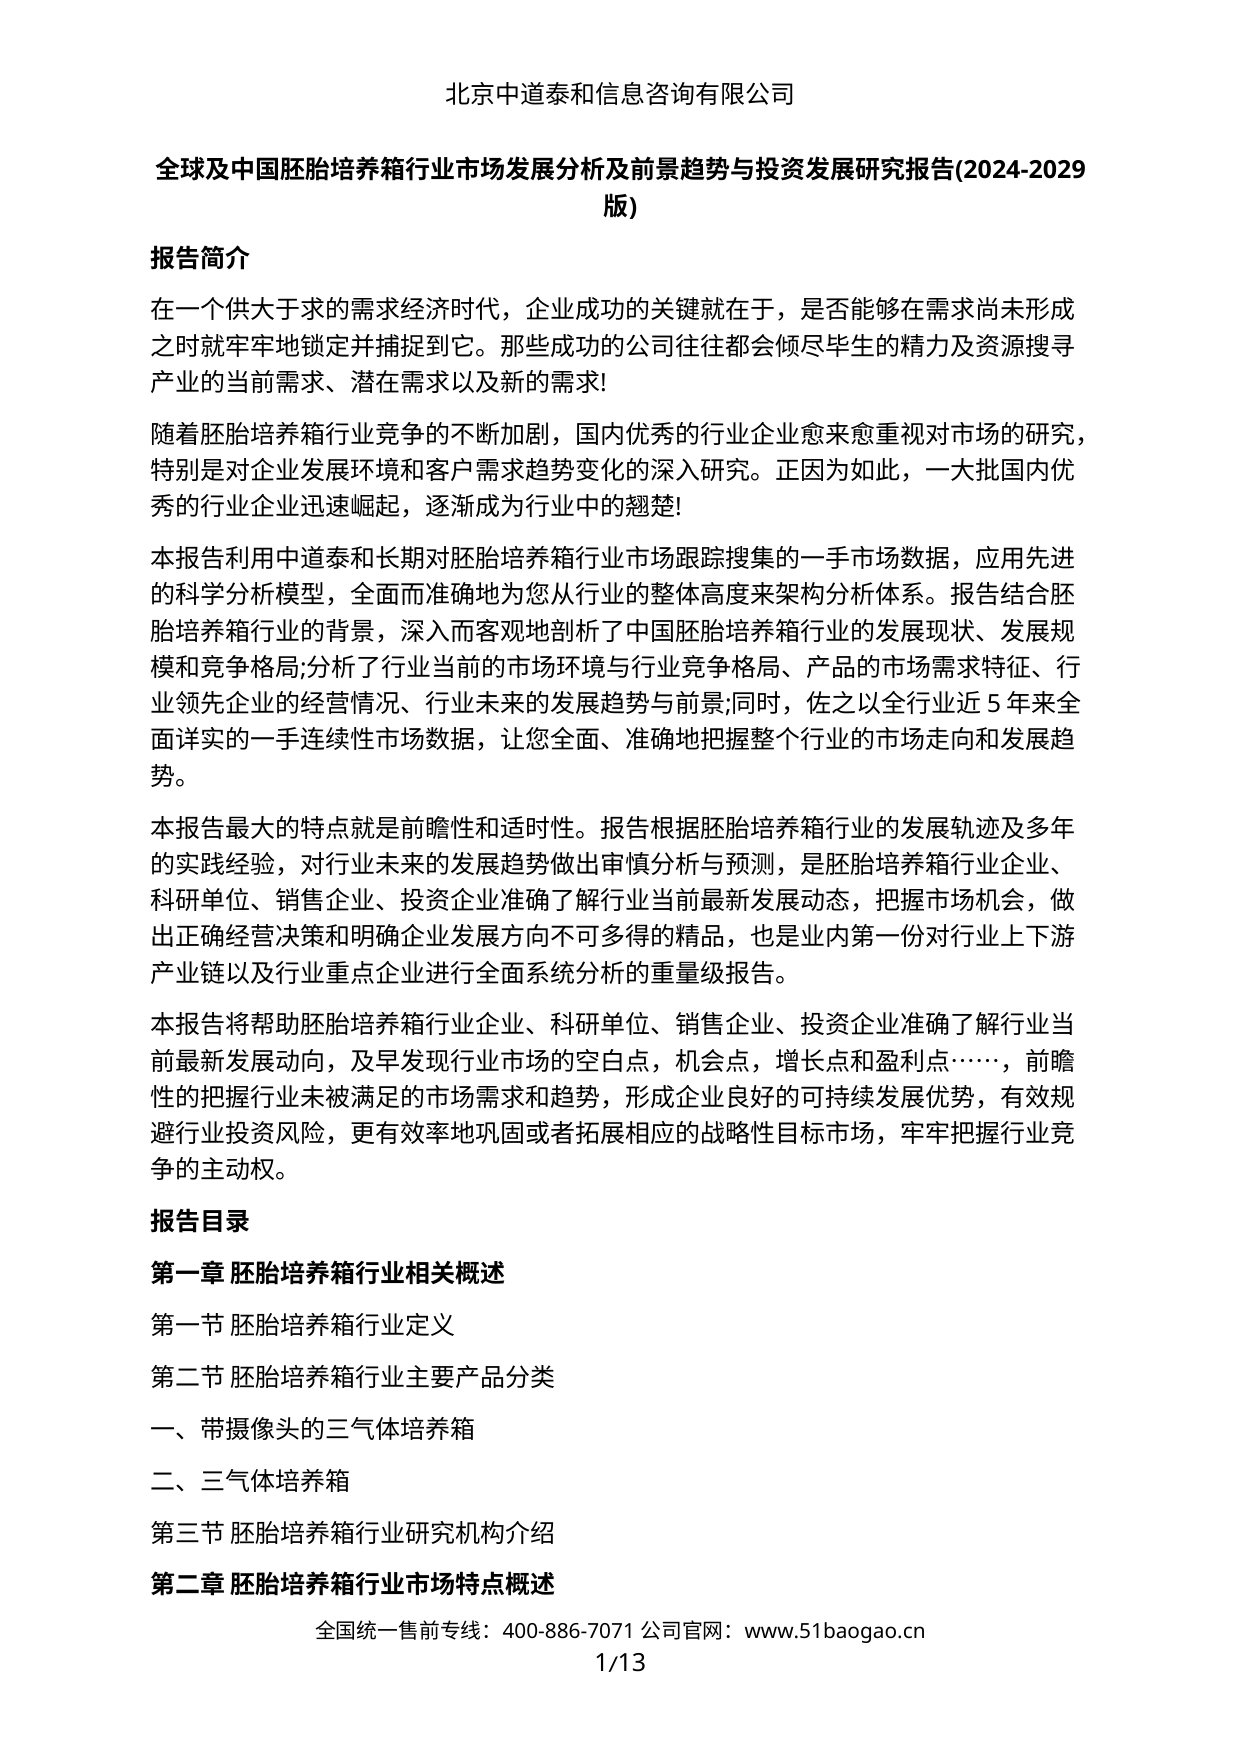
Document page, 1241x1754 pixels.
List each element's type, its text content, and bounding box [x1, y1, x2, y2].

text 本报告最大的特点就是前瞻性和适时性。报告根据胚胎培养箱行业的发展轨迹及多年的实践经验，对行业未来的发展趋势做出审慎分析与预测，是胚胎培养箱行业企业、科研单位、销售企业、投资企业准确了解行业当前最新发展动态，把握市场机会，做出正确经营决策和明确企业发展方向不可多得的精品，也是业内第一份对行业上下游产业链以及行业重点企业进行全面系统分析的重量级报告。 [150, 808, 1090, 989]
text 第一章 胚胎培养箱行业相关概述 [150, 1254, 1090, 1290]
text 随着胚胎培养箱行业竞争的不断加剧，国内优秀的行业企业愈来愈重视对市场的研究，特别是对企业发展环境和客户需求趋势变化的深入研究。正因为如此，一大批国内优秀的行业企业迅速崛起，逐渐成为行业中的翘楚! [150, 414, 1090, 523]
text 本报告将帮助胚胎培养箱行业企业、科研单位、销售企业、投资企业准确了解行业当前最新发展动向，及早发现行业市场的空白点，机会点，增长点和盈利点……，前瞻性的把握行业未被满足的市场需求和趋势，形成企业良好的可持续发展优势，有效规避行业投资风险，更有效率地巩固或者拓展相应的战略性目标市场，牢牢把握行业竞争的主动权。 [150, 1005, 1090, 1186]
text 在一个供大于求的需求经济时代，企业成功的关键就在于，是否能够在需求尚未形成之时就牢牢地锁定并捕捉到它。那些成功的公司往往都会倾尽毕生的精力及资源搜寻产业的当前需求、潜在需求以及新的需求! [150, 290, 1090, 399]
text 第二节 胚胎培养箱行业主要产品分类 [150, 1357, 1090, 1394]
text 二、三气体培养箱 [150, 1461, 1090, 1497]
text 全球及中国胚胎培养箱行业市场发展分析及前景趋势与投资发展研究报告(2024-2029版) [150, 150, 1090, 222]
text 第三节 胚胎培养箱行业研究机构介绍 [150, 1513, 1090, 1549]
text 报告简介 [150, 238, 1090, 274]
text 一、带摄像头的三气体培养箱 [150, 1409, 1090, 1446]
text 本报告利用中道泰和长期对胚胎培养箱行业市场跟踪搜集的一手市场数据，应用先进的科学分析模型，全面而准确地为您从行业的整体高度来架构分析体系。报告结合胚胎培养箱行业的背景，深入而客观地剖析了中国胚胎培养箱行业的发展现状、发展规模和竞争格局;分析了行业当前的市场环境与行业竞争格局、产品的市场需求特征、行业领先企业的经营情况、行业未来的发展趋势与前景;同时，佐之以全行业近5年来全面详实的一手连续性市场数据，让您全面、准确地把握整个行业的市场走向和发展趋势。 [150, 539, 1090, 792]
text 报告目录 [150, 1202, 1090, 1238]
text 第二章 胚胎培养箱行业市场特点概述 [150, 1565, 1090, 1601]
text 第一节 胚胎培养箱行业定义 [150, 1306, 1090, 1342]
